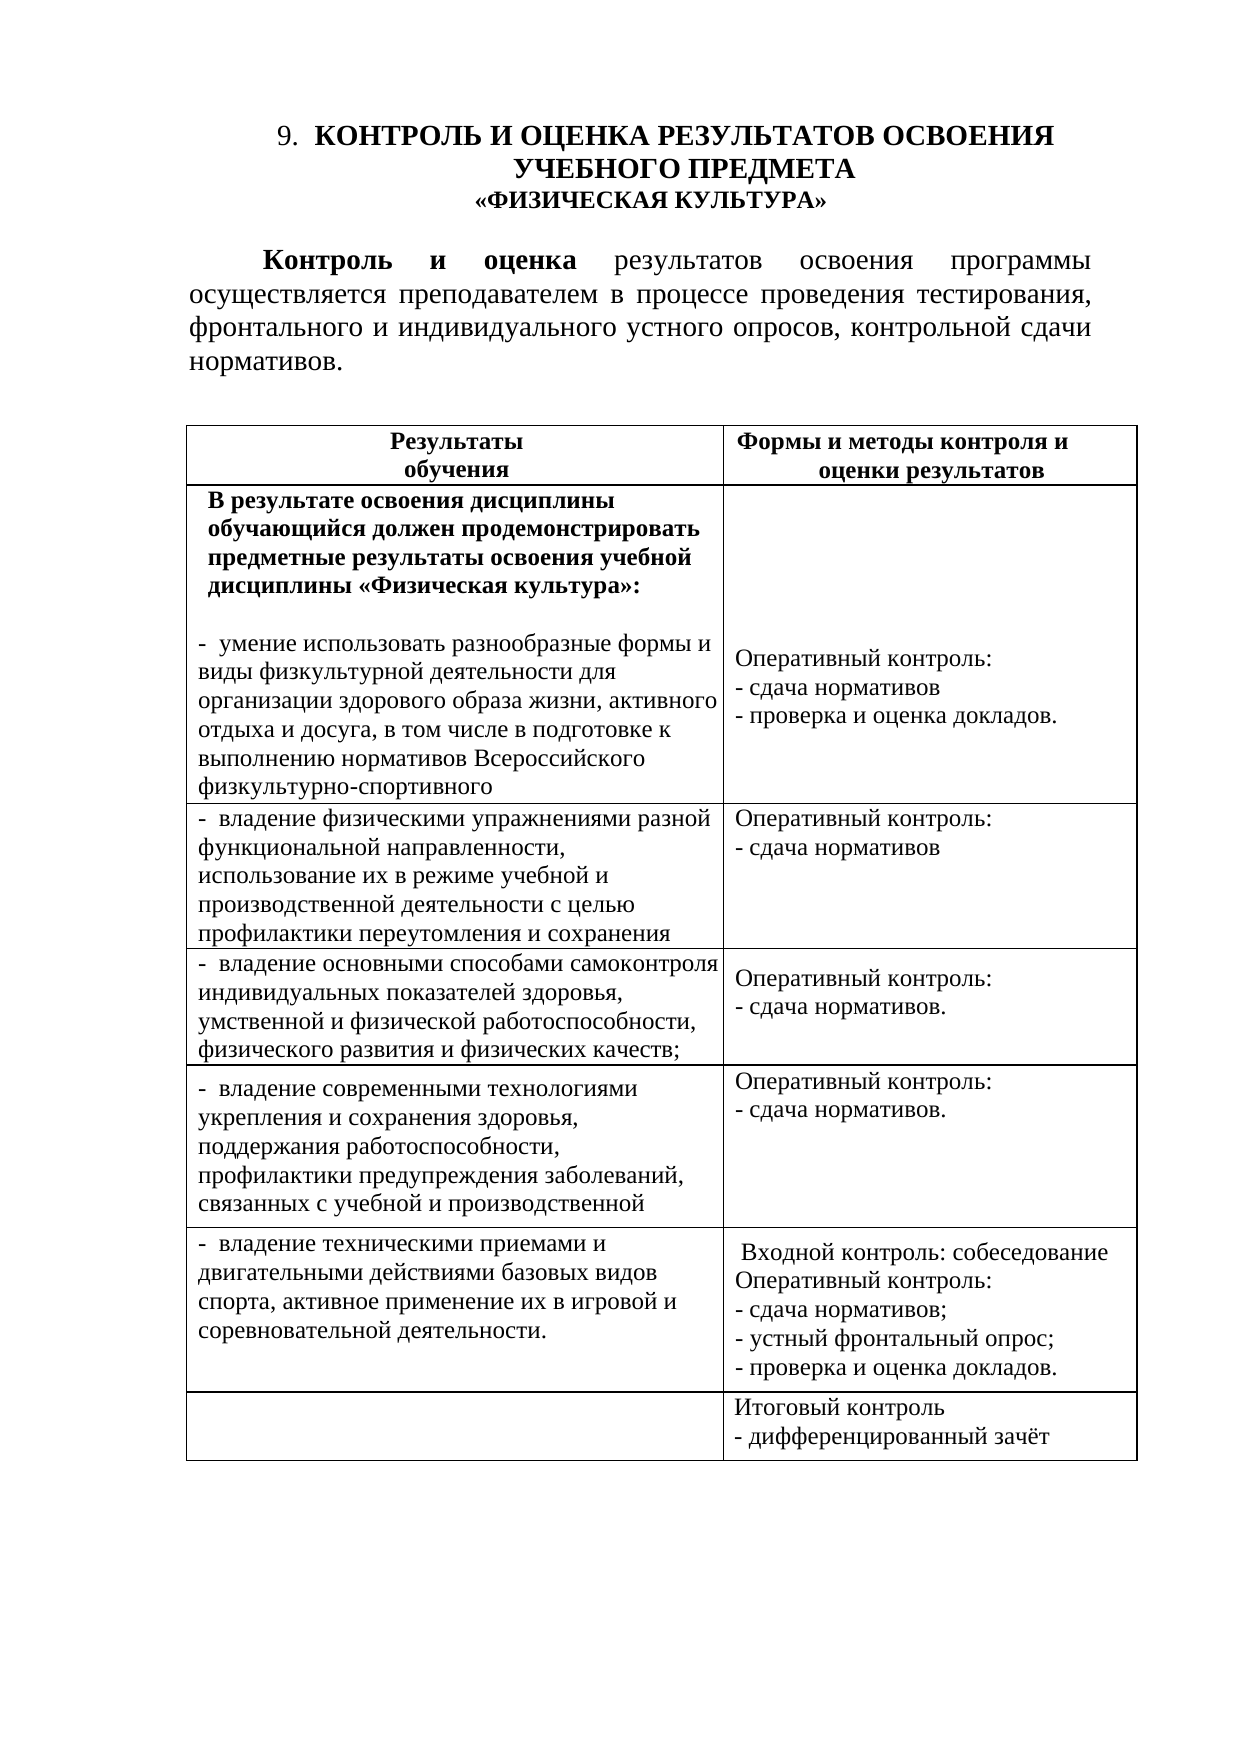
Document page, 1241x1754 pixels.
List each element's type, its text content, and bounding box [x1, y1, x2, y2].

text «ФИЗИЧЕСКАЯ КУЛЬТУРА» [177, 185, 1124, 214]
list КОНТРОЛЬ И ОЦЕНКА РЕЗУЛЬТАТОВ ОСВОЕНИЯ УЧЕБНОГО ПРЕДМЕТА [207, 118, 1124, 185]
table_cell [187, 1393, 723, 1459]
table_header Результаты обучения (предметные результаты) [187, 426, 723, 484]
table_cell - владение техническими приемами и двигательными действиями базовых видов спорта, активное применение их в игровой и соревновательной деятельности. [187, 1228, 723, 1391]
table_cell В результате освоения дисциплины обучающийся должен продемонстрировать предметные результаты освоения учебной дисциплины «Физическая культура»: - умение использовать разнообразные формы и виды физкультурной деятельности для организации здорового образа жизни, активного отдыха и досуга, в том числе в подготовке к выполнению нормативов Всероссийского физкультурно-спортивного комплекса «Готов к труду и обороне» (ГТО); [187, 486, 723, 802]
table_cell - владение основными способами самоконтроля индивидуальных показателей здоровья, умственной и физической работоспособности, физического развития и физических качеств; [187, 949, 723, 1064]
table_cell Итоговый контроль - дифференцированный зачёт [724, 1393, 1136, 1459]
table_cell Входной контроль: собеседование Оперативный контроль: - сдача нормативов; - устный фронтальный опрос; - проверка и оценка докладов. [724, 1228, 1136, 1391]
table_cell - владение физическими упражнениями разной функциональной направленности, использование их в режиме учебной и производственной деятельности с целью профилактики переутомления и сохранения высокой работоспособности; [187, 804, 723, 948]
table_cell Оперативный контроль: - сдача нормативов. [724, 1066, 1136, 1227]
text Контроль и оценка результатов освоения программы осуществляется преподавателем в процессе проведения тестирования, фронтального и индивидуального устного опросов, контрольной сдачи нормативов. [189, 242, 1092, 376]
table_cell - владение современными технологиями укрепления и сохранения здоровья, поддержания работоспособности, профилактики предупреждения заболеваний, связанных с учебной и производственной деятельностью [187, 1066, 723, 1227]
table_header Формы и методы контроля и оценки результатов обучения [724, 426, 1136, 484]
table_cell Оперативный контроль: - сдача нормативов - проверка и оценка докладов. [724, 486, 1136, 802]
table_cell Оперативный контроль: - сдача нормативов [724, 804, 1136, 948]
table_cell Оперативный контроль: - сдача нормативов. [724, 949, 1136, 1064]
